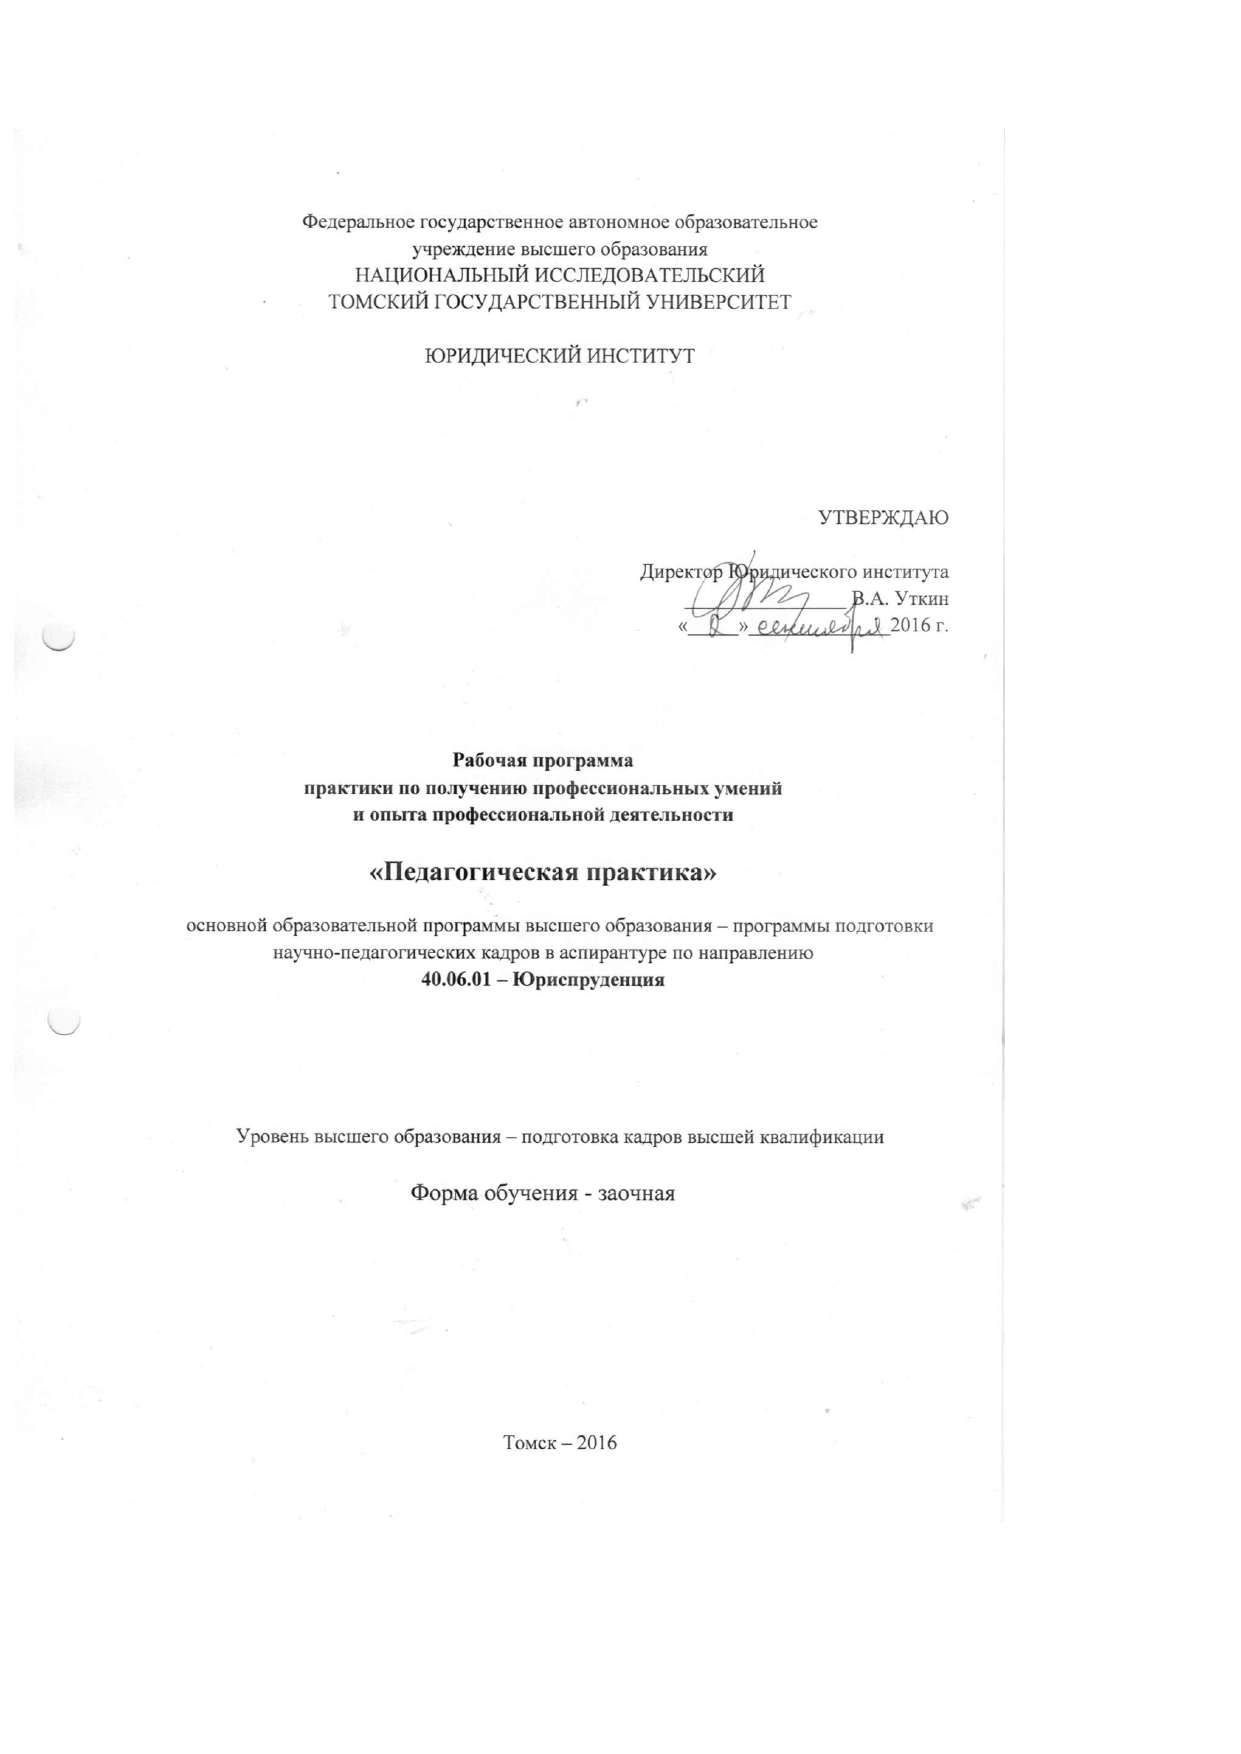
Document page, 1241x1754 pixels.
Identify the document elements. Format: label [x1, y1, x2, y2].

picture [0, 117, 1005, 1537]
